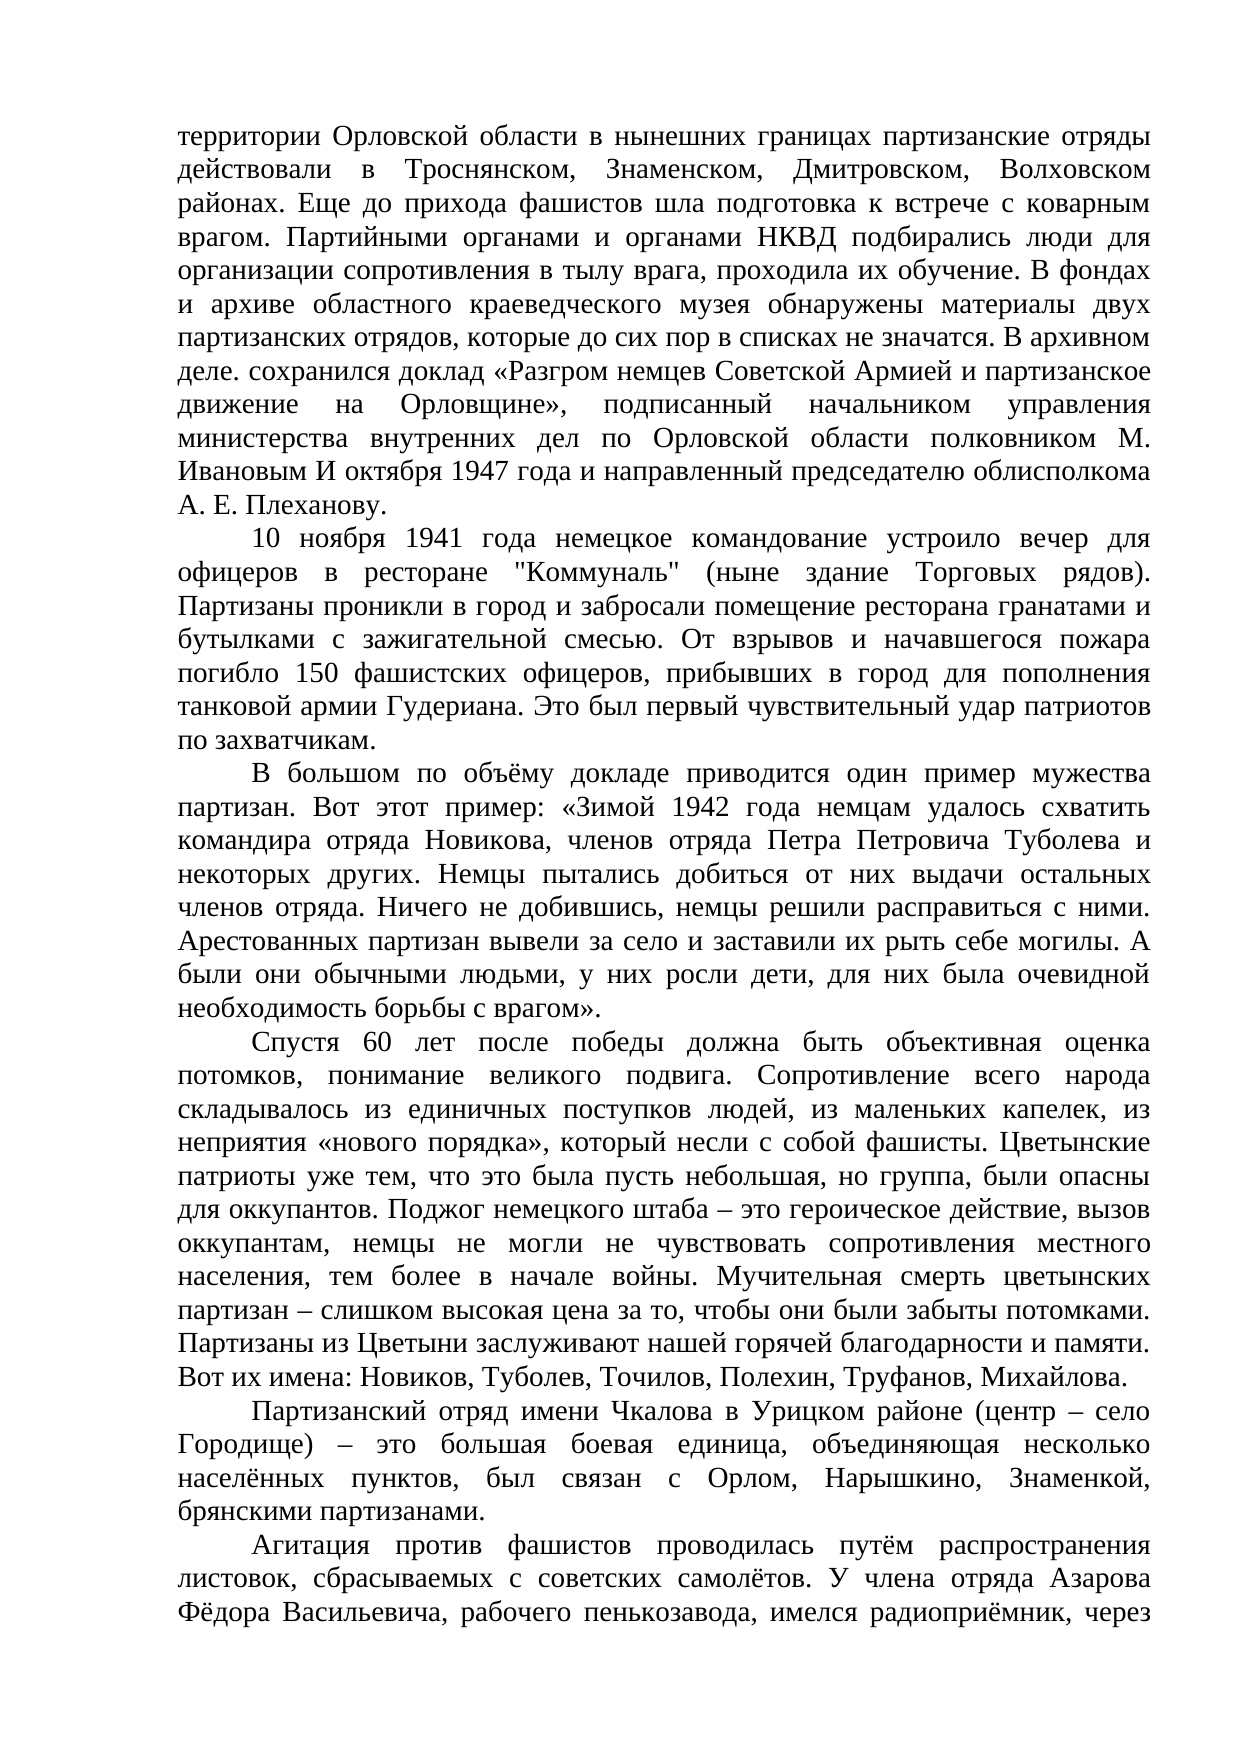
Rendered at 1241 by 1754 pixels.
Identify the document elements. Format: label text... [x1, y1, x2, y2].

text Партизанский отряд имени Чкалова в Урицком районе (центр – село Городище) – это большая боевая единица, объединяющая несколько населённых пунктов, был связан с Орлом, Нарышкино, Знаменкой, брянскими партизанами. [177, 1393, 1152, 1527]
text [177, 1527, 1152, 1627]
text Спустя 60 лет после победы должна быть объективная оценка потомков, понимание великого подвига. Сопротивление всего народа складывалось из единичных поступков людей, из маленьких капелек, из неприятия «нового порядка», который несли с собой фашисты. Цветынские патриоты уже тем, что это была пусть небольшая, но группа, были опасны для оккупантов. Поджог немецкого штаба – это героическое действие, вызов оккупантам, немцы не могли не чувствовать сопротивления местного населения, тем более в начале войны. Мучительная смерть цветынских партизан – слишком высокая цена за то, чтобы они были забыты потомками. Партизаны из Цветыни заслуживают нашей горячей благодарности и памяти. Вот их имена: Новиков, Туболев, Точилов, Полехин, Труфанов, Михайлова. [177, 1024, 1152, 1393]
text 10 ноября 1941 года немецкое командование устроило вечер для офицеров в ресторане "Коммуналь" (ныне здание Торговых рядов). Партизаны проникли в город и забросали помещение ресторана гранатами и бутылками с зажигательной смесью. От взрывов и начавшегося пожара погибло 150 фашистских офицеров, прибывших в город для пополнения танковой армии Гудериана. Это был первый чувствительный удар патриотов по захватчикам. [177, 521, 1152, 755]
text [177, 118, 1152, 521]
text В большом по объёму докладе приводится один пример мужества партизан. Вот этот пример: «Зимой 1942 года немцам удалось схватить командира отряда Новикова, членов отряда Петра Петровича Туболева и некоторых других. Немцы пытались добиться от них выдачи остальных членов отряда. Ничего не добившись, немцы решили расправиться с ними. Арестованных партизан вывели за село и заставили их рыть себе могилы. А были они обычными людьми, у них росли дети, для них была очевидной необходимость борьбы с врагом». [177, 755, 1152, 1024]
